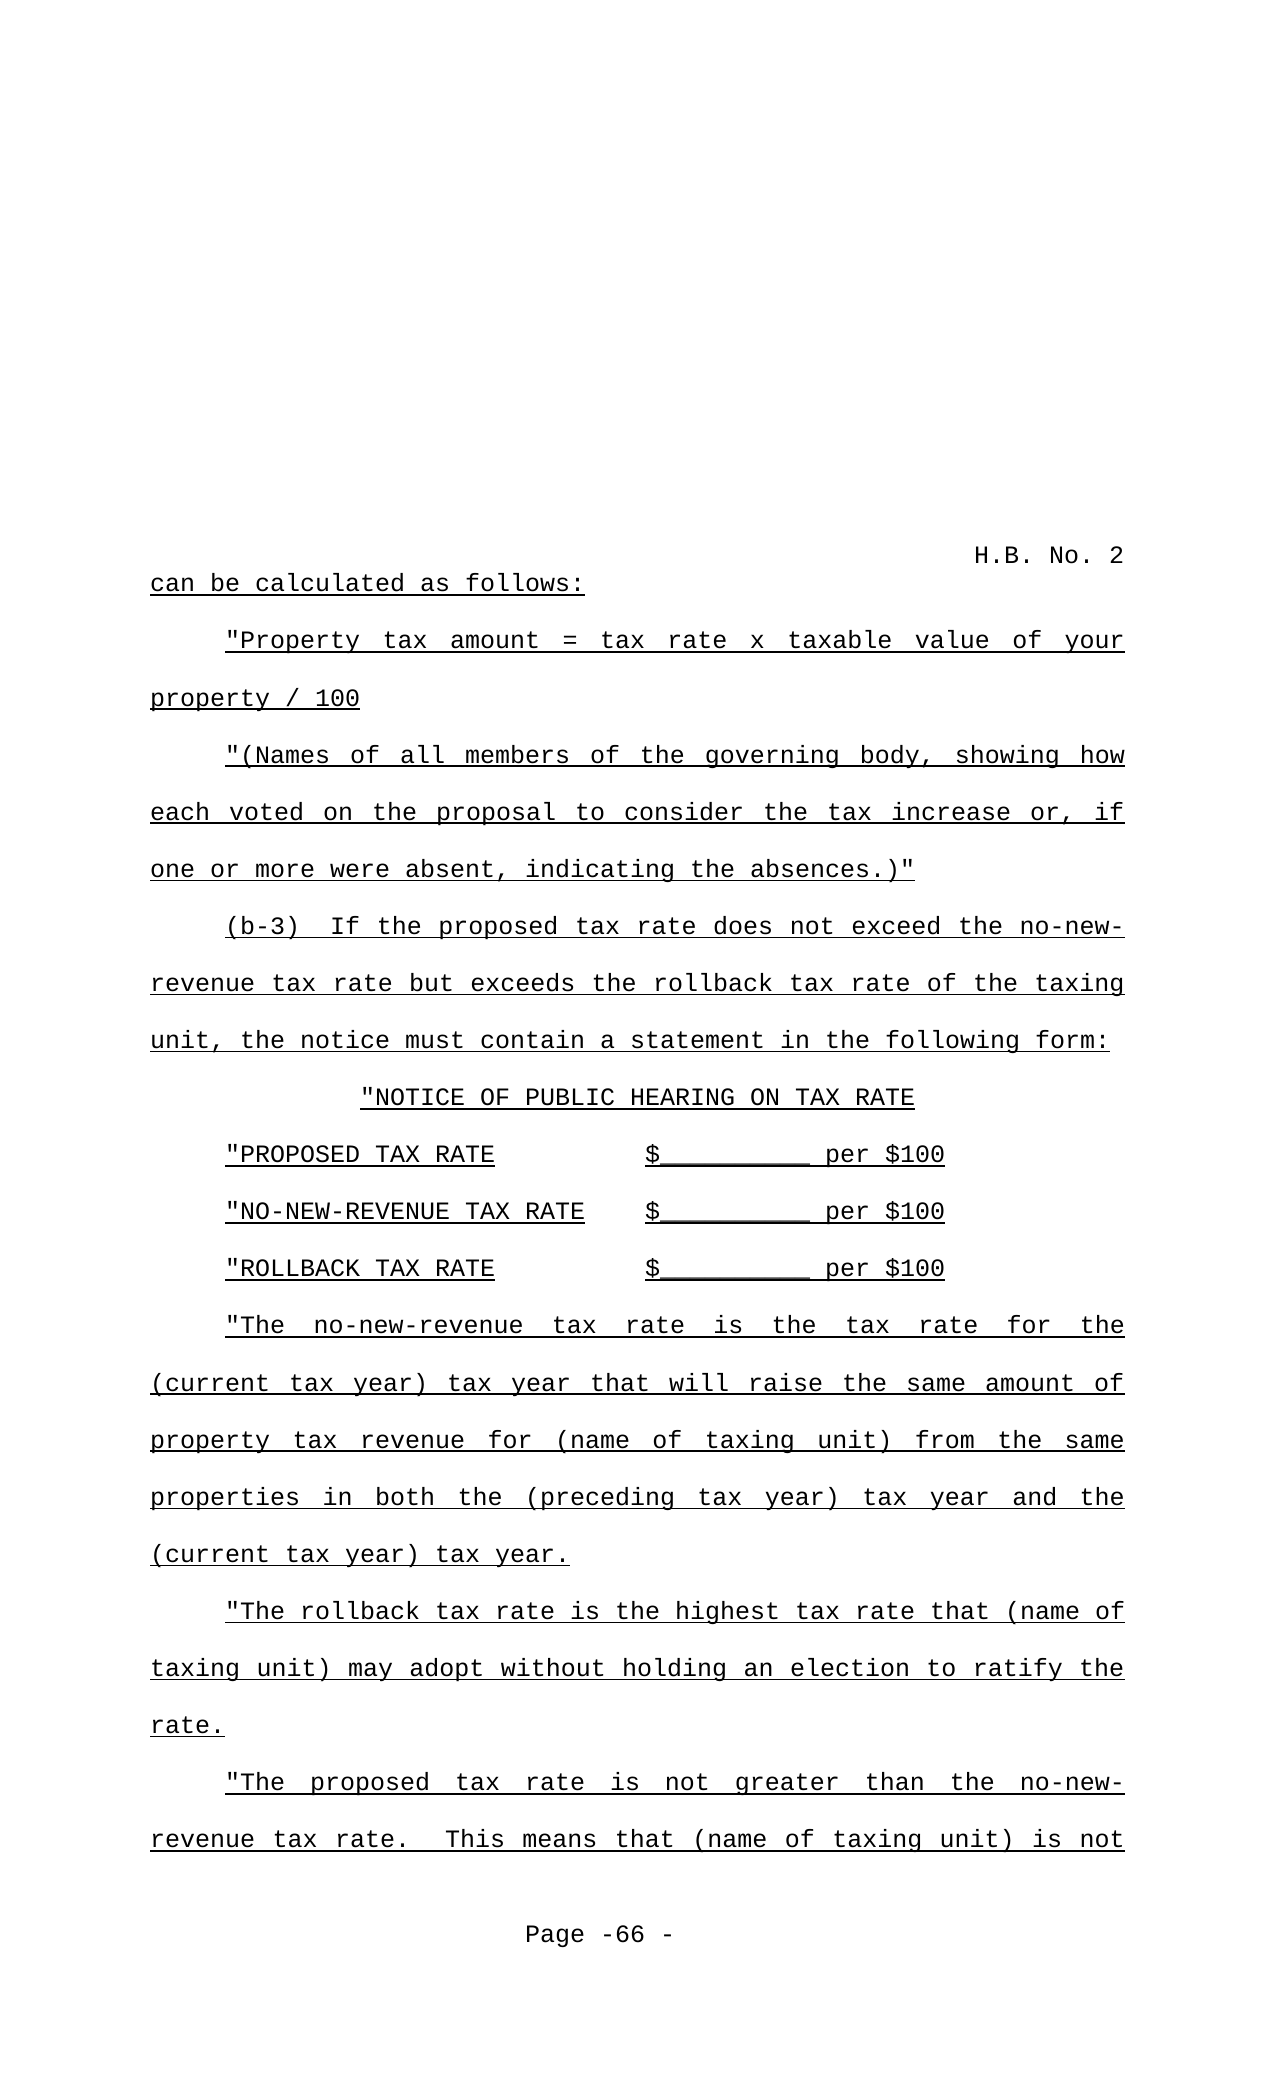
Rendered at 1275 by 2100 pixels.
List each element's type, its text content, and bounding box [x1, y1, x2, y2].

text (b-3) If the proposed tax rate does not exceed the no-new-revenue tax rate but exceeds the rollback tax rate of the taxing unit, the notice must contain a statement in the following form: [150, 995, 1125, 1056]
text "The no-new-revenue tax rate is the tax rate for the (current tax year) tax year that will raise the same amount of property tax revenue for (name of taxing unit) from the same properties in both the (preceding tax year) tax year and the (current tax year) tax year. [150, 1313, 1125, 1393]
text "(Names of all members of the governing body, showing how each voted on the proposal to consider the tax increase or, if one or more were absent, indicating the absences.)" [150, 824, 1125, 885]
text "The no-new-revenue tax rate is the tax rate for the (current tax year) tax year that will raise the same amount of property tax revenue for (name of taxing unit) from the same properties in both the (preceding tax year) tax year and the (current tax year) tax year. [150, 1395, 1125, 1450]
text "The no-new-revenue tax rate is the tax rate for the (current tax year) tax year that will raise the same amount of property tax revenue for (name of taxing unit) from the same properties in both the (preceding tax year) tax year and the (current tax year) tax year. [150, 1452, 1125, 1508]
text (b-3) If the proposed tax rate does not exceed the no-new-revenue tax rate but exceeds the rollback tax rate of the taxing unit, the notice must contain a statement in the following form: [150, 913, 1125, 994]
text "PROPOSED TAX RATE $__________ per $100 [150, 1142, 1125, 1170]
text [150, 571, 1125, 599]
text "The rollback tax rate is the highest tax rate that (name of taxing unit) may adopt without holding an election to ratify the rate. [150, 1680, 1125, 1741]
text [150, 1769, 1125, 1850]
text "Property tax amount = tax rate x taxable value of your property / 100 [150, 628, 1125, 713]
text "(Names of all members of the governing body, showing how each voted on the proposal to consider the tax increase or, if one or more were absent, indicating the absences.)" [150, 742, 1125, 822]
text "The no-new-revenue tax rate is the tax rate for the (current tax year) tax year that will raise the same amount of property tax revenue for (name of taxing unit) from the same properties in both the (preceding tax year) tax year and the (current tax year) tax year. [150, 1509, 1125, 1570]
text "ROLLBACK TAX RATE $__________ per $100 [150, 1256, 1125, 1284]
text "The rollback tax rate is the highest tax rate that (name of taxing unit) may adopt without holding an election to ratify the rate. [150, 1598, 1125, 1679]
text "NO-NEW-REVENUE TAX RATE $__________ per $100 [150, 1199, 1125, 1227]
text "NOTICE OF PUBLIC HEARING ON TAX RATE [150, 1084, 1125, 1113]
